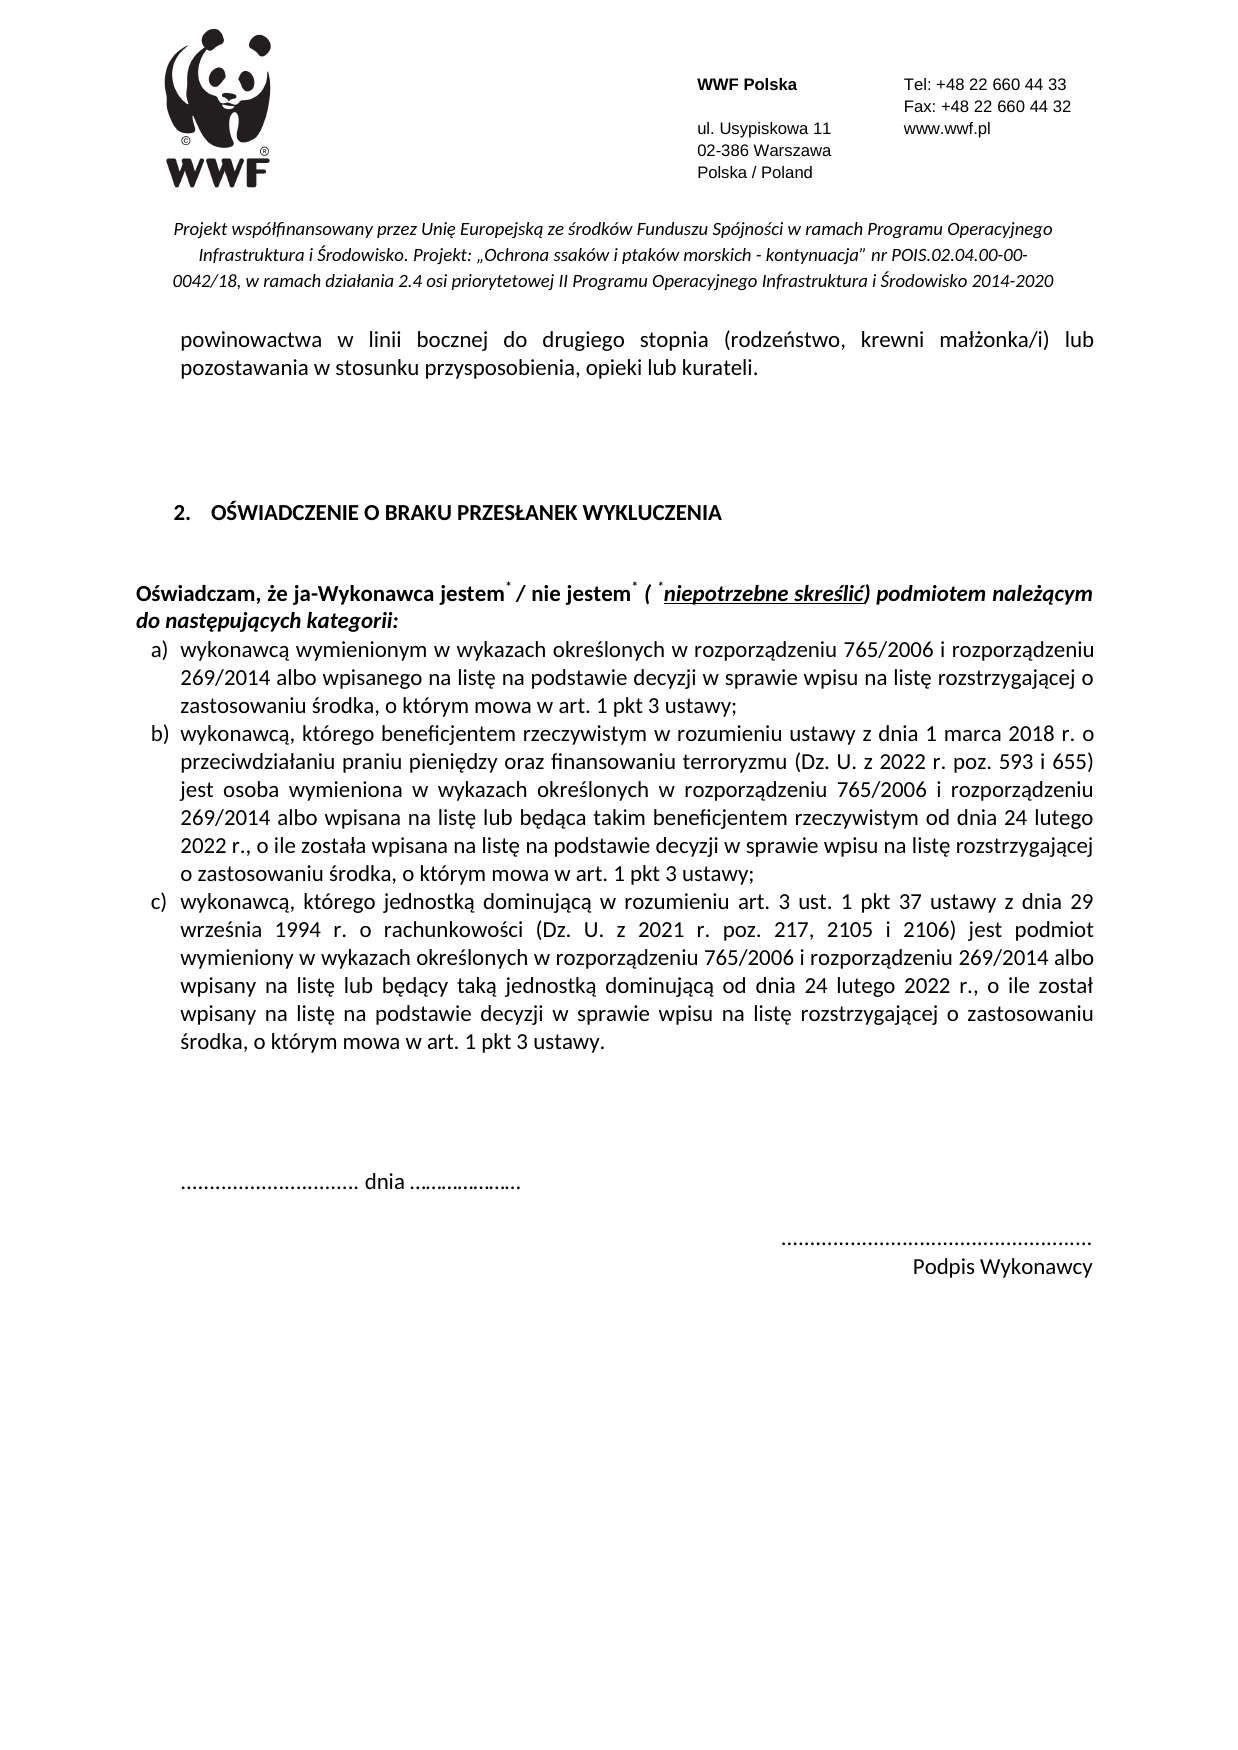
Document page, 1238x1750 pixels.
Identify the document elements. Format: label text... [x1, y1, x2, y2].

list wykonawcą, którego jednostką dominującą w rozumieniu art. 3 ust. 1 pkt 37 ustawy z dnia 29 września 1994 r. o rachunkowości (Dz. U. z 2021 r. poz. 217, 2105 i 2106) jest podmiot wymieniony w wykazach określonych w rozporządzeniu 765/2006 i rozporządzeniu 269/2014 albo wpisany na listę lub będący taką jednostką dominującą od dnia 24 lutego 2022 r., o ile został wpisany na listę na podstawie decyzji w sprawie wpisu na listę rozstrzygającej o zastosowaniu środka, o którym mowa w art. 1 pkt 3 ustawy. [151, 887, 1096, 1055]
list wykonawcą, którego beneficjentem rzeczywistym w rozumieniu ustawy z dnia 1 marca 2018 r. o przeciwdziałaniu praniu pieniędzy oraz finansowaniu terroryzmu (Dz. U. z 2022 r. poz. 593 i 655) jest osoba wymieniona w wykazach określonych w rozporządzeniu 765/2006 i rozporządzeniu 269/2014 albo wpisana na listę lub będąca takim beneficjentem rzeczywistym od dnia 24 lutego 2022 r., o ile została wpisana na listę na podstawie decyzji w sprawie wpisu na listę rozstrzygającej o zastosowaniu środka, o którym mowa w art. 1 pkt 3 ustawy; [151, 719, 1096, 887]
text ...................................................... [137, 1223, 1093, 1251]
text Oświadczam, że ja-Wykonawca jestem* / nie jestem* ( *niepotrzebne skreślić) podmiotem należącym do następujących kategorii: [136, 579, 1096, 635]
picture [135, 0, 300, 216]
text ............................... dnia ………………… [180, 1167, 1096, 1195]
text Podpis Wykonawcy [137, 1252, 1093, 1281]
list wykonawcą wymienionym w wykazach określonych w rozporządzeniu 765/2006 i rozporządzeniu 269/2014 albo wpisanego na listę na podstawie decyzji w sprawie wpisu na listę rozstrzygającej o zastosowaniu środka, o którym mowa w art. 1 pkt 3 ustawy; [151, 635, 1096, 719]
list OŚWIADCZENIE O BRAKU PRZESŁANEK WYKLUCZENIA [173, 498, 1096, 526]
